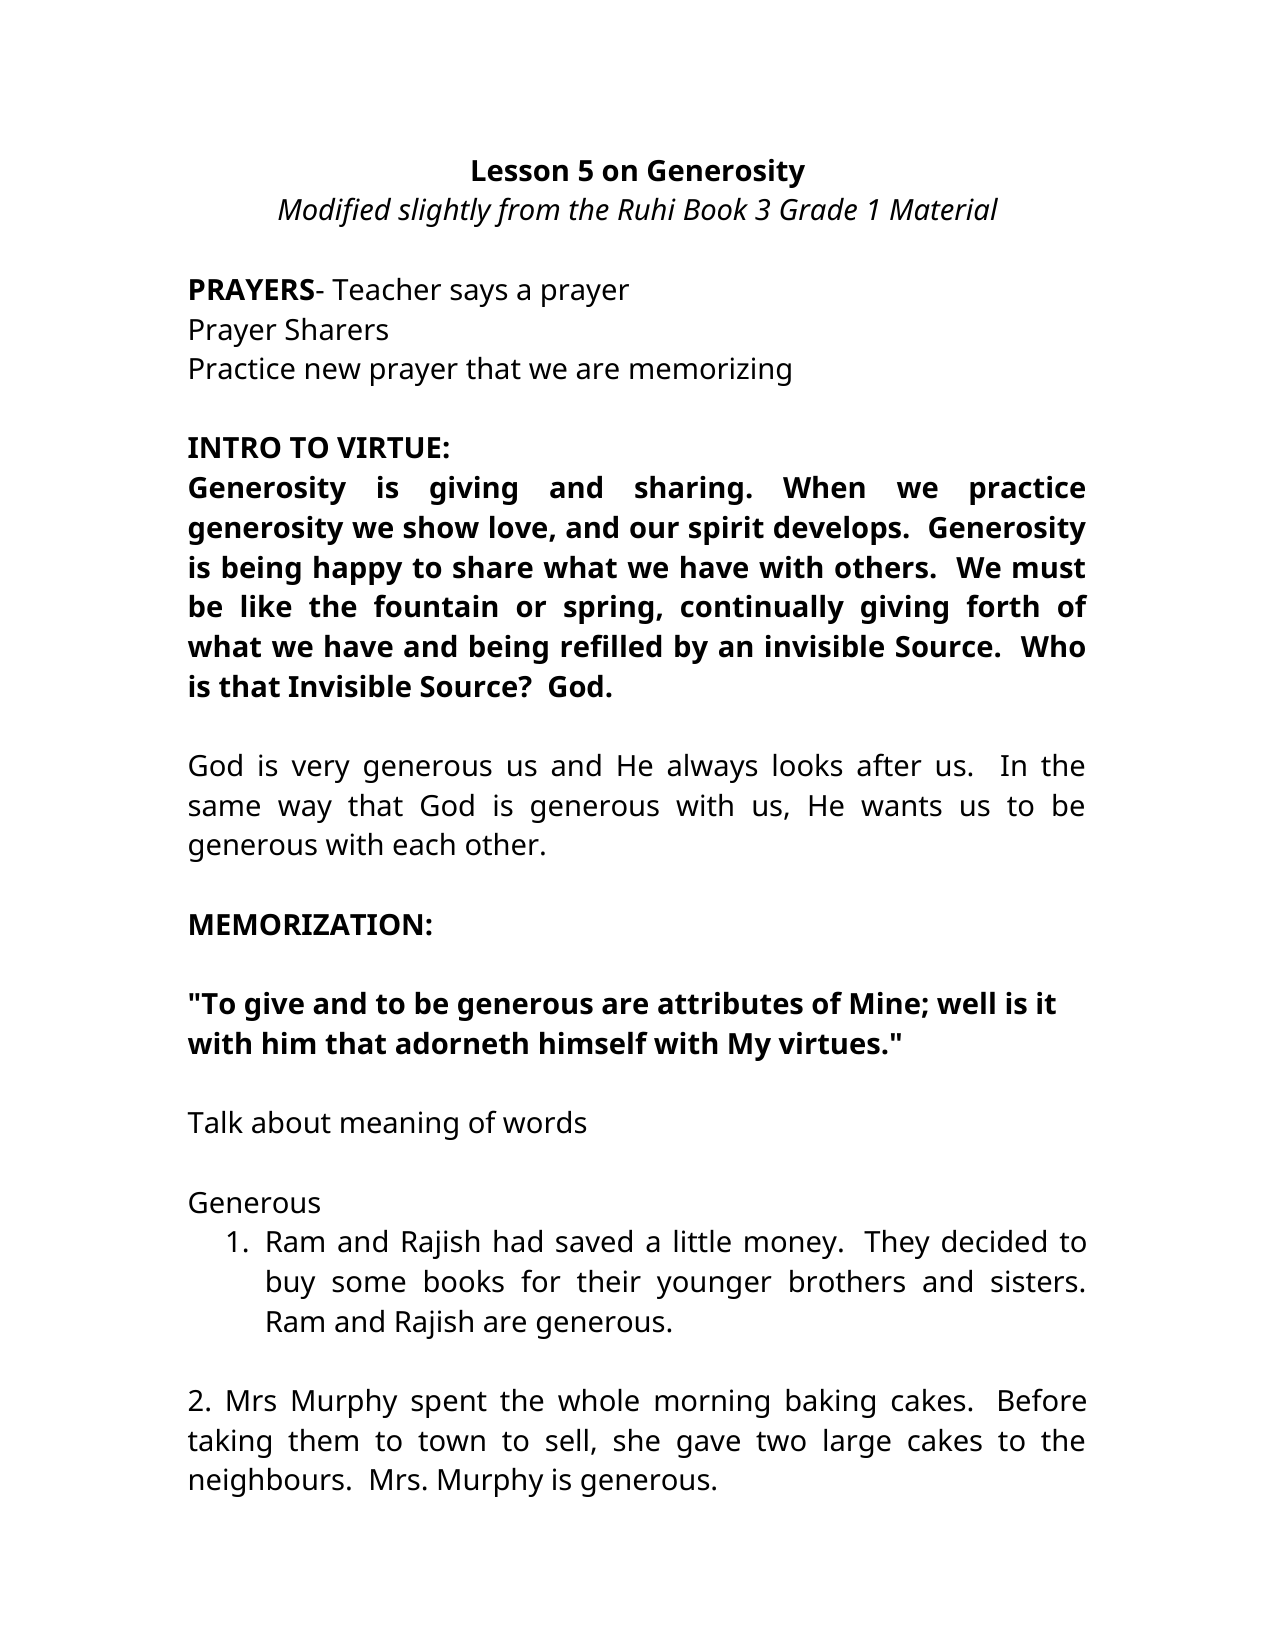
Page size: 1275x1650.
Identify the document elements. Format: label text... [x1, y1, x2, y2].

text Generosity is giving and sharing. When we practice generosity we show love, and our spirit develops. Generosity is being happy to share what we have with others. We must be like the fountain or spring, continually giving forth of what we have and being refilled by an invisible Source. Who is that Invisible Source? God. [187, 467, 1087, 706]
text Talk about meaning of words [187, 1102, 1087, 1142]
text "To give and to be generous are attributes of Mine; well is it with him that adorneth himself with My virtues." [187, 983, 1087, 1063]
text Lesson 5 on Generosity [187, 150, 1087, 190]
text 2. Mrs Murphy spent the whole morning baking cakes. Before taking them to town to sell, she gave two large cakes to the neighbours. Mrs. Murphy is generous. [187, 1380, 1087, 1499]
text Generous [187, 1182, 1087, 1222]
text INTRO TO VIRTUE: [187, 428, 1087, 467]
list Ram and Rajish had saved a little money. They decided to buy some books for their younger brothers and sisters. Ram and Rajish are generous. [225, 1222, 1087, 1341]
text PRAYERS- Teacher says a prayer [187, 269, 1087, 309]
text God is very generous us and He always looks after us. In the same way that God is generous with us, He wants us to be generous with each other. [187, 745, 1087, 864]
text Practice new prayer that we are memorizing [187, 348, 1087, 388]
text MEMORIZATION: [187, 904, 1087, 944]
text Prayer Sharers [187, 309, 1087, 348]
text Modified slightly from the Ruhi Book 3 Grade 1 Material [187, 190, 1087, 229]
